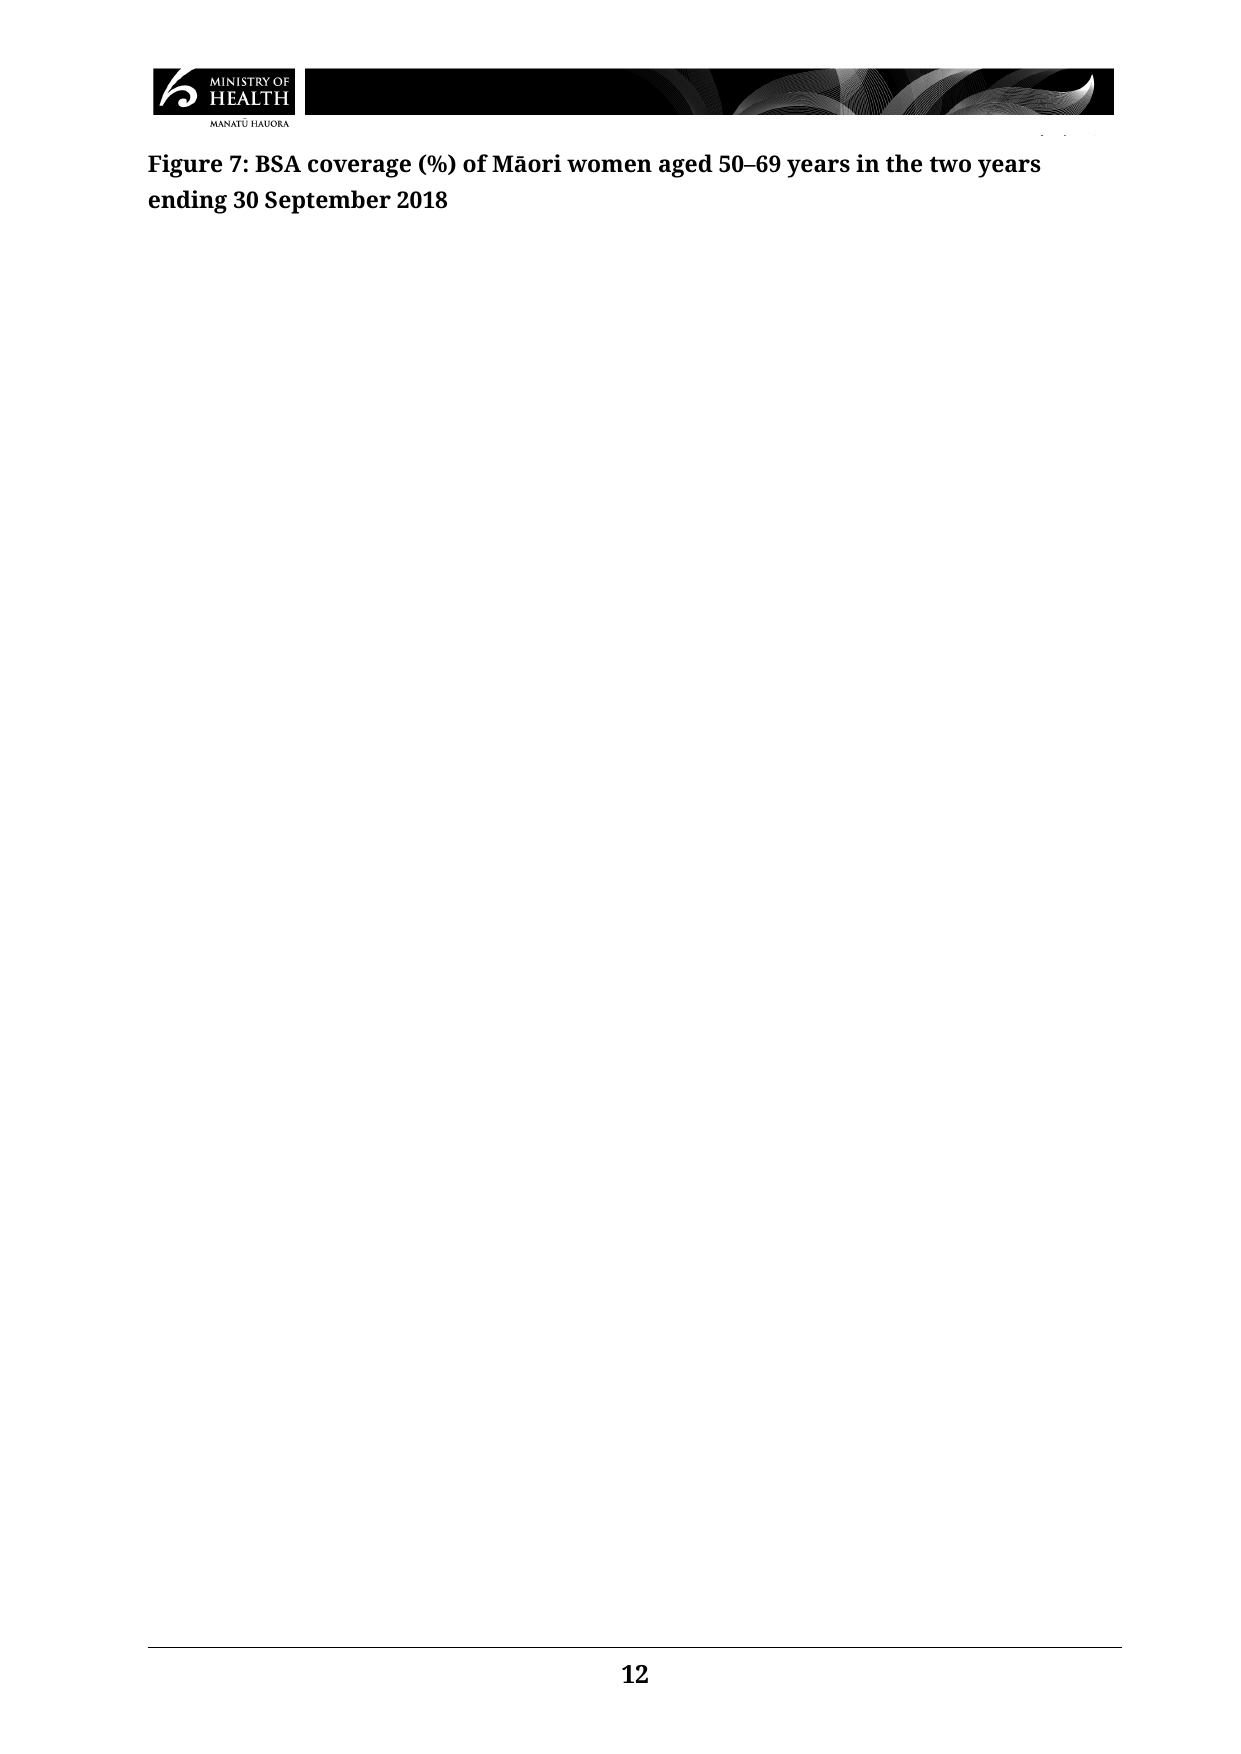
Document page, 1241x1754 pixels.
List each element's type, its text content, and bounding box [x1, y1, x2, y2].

text Figure 7: BSA coverage (%) of Māori women aged 50–69 years in the two years ending 30 September 2018 [148, 148, 1122, 215]
picture [147, 59, 1123, 136]
